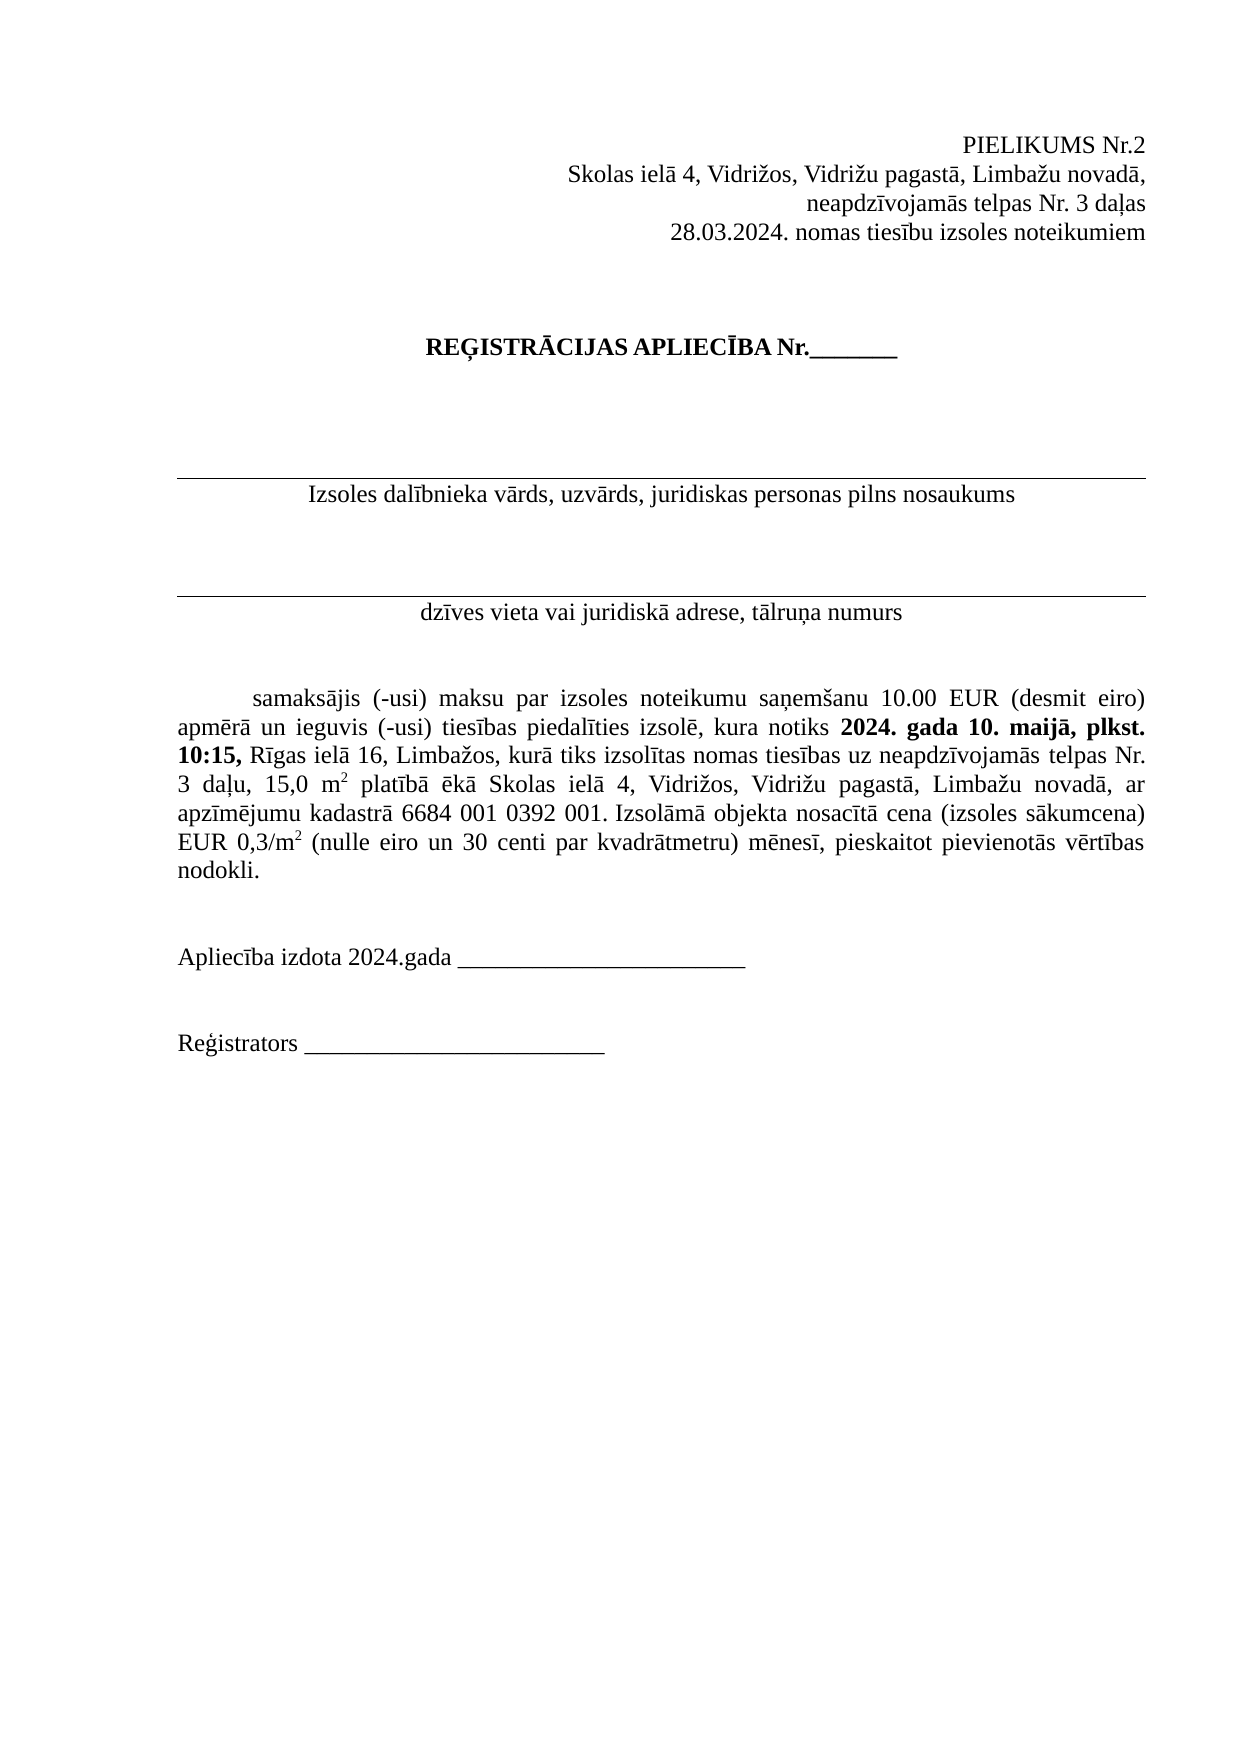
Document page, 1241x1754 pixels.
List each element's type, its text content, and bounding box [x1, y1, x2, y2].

text Izsoles dalībnieka vārds, uzvārds, juridiskas personas pilns nosaukums [177, 479, 1146, 507]
text 28.03.2024. nomas tiesību izsoles noteikumiem [177, 217, 1146, 246]
text neapdzīvojamās telpas Nr. 3 daļas [177, 188, 1146, 217]
text REĢISTRĀCIJAS APLIECĪBA Nr._______ [177, 332, 1146, 361]
text Reģistrators ________________________ [177, 1028, 1146, 1057]
text Apliecība izdota 2024.gada _______________________ [177, 942, 1146, 971]
text samaksājis (-usi) maksu par izsoles noteikumu saņemšanu 10.00 EUR (desmit eiro) apmērā un ieguvis (-usi) tiesības piedalīties izsolē, kura notiks 2024. gada 10. maijā, plkst. 10:15, Rīgas ielā 16, Limbažos, kurā tiks izsolītas nomas tiesības uz neapdzīvojamās telpas Nr. 3 daļu, 15,0 m2 platībā ēkā Skolas ielā 4, Vidrižos, Vidrižu pagastā, Limbažu novadā, ar apzīmējumu kadastrā 6684 001 0392 001. Izsolāmā objekta nosacītā cena (izsoles sākumcena) EUR 0,3/m2 (nulle eiro un 30 centi par kvadrātmetru) mēnesī, pieskaitot pievienotās vērtības nodokli. [177, 683, 1146, 884]
text PIELIKUMS Nr.2 [177, 131, 1146, 159]
text dzīves vieta vai juridiskā adrese, tālruņa numurs [177, 597, 1146, 626]
text Skolas ielā 4, Vidrižos, Vidrižu pagastā, Limbažu novadā, [177, 159, 1146, 188]
